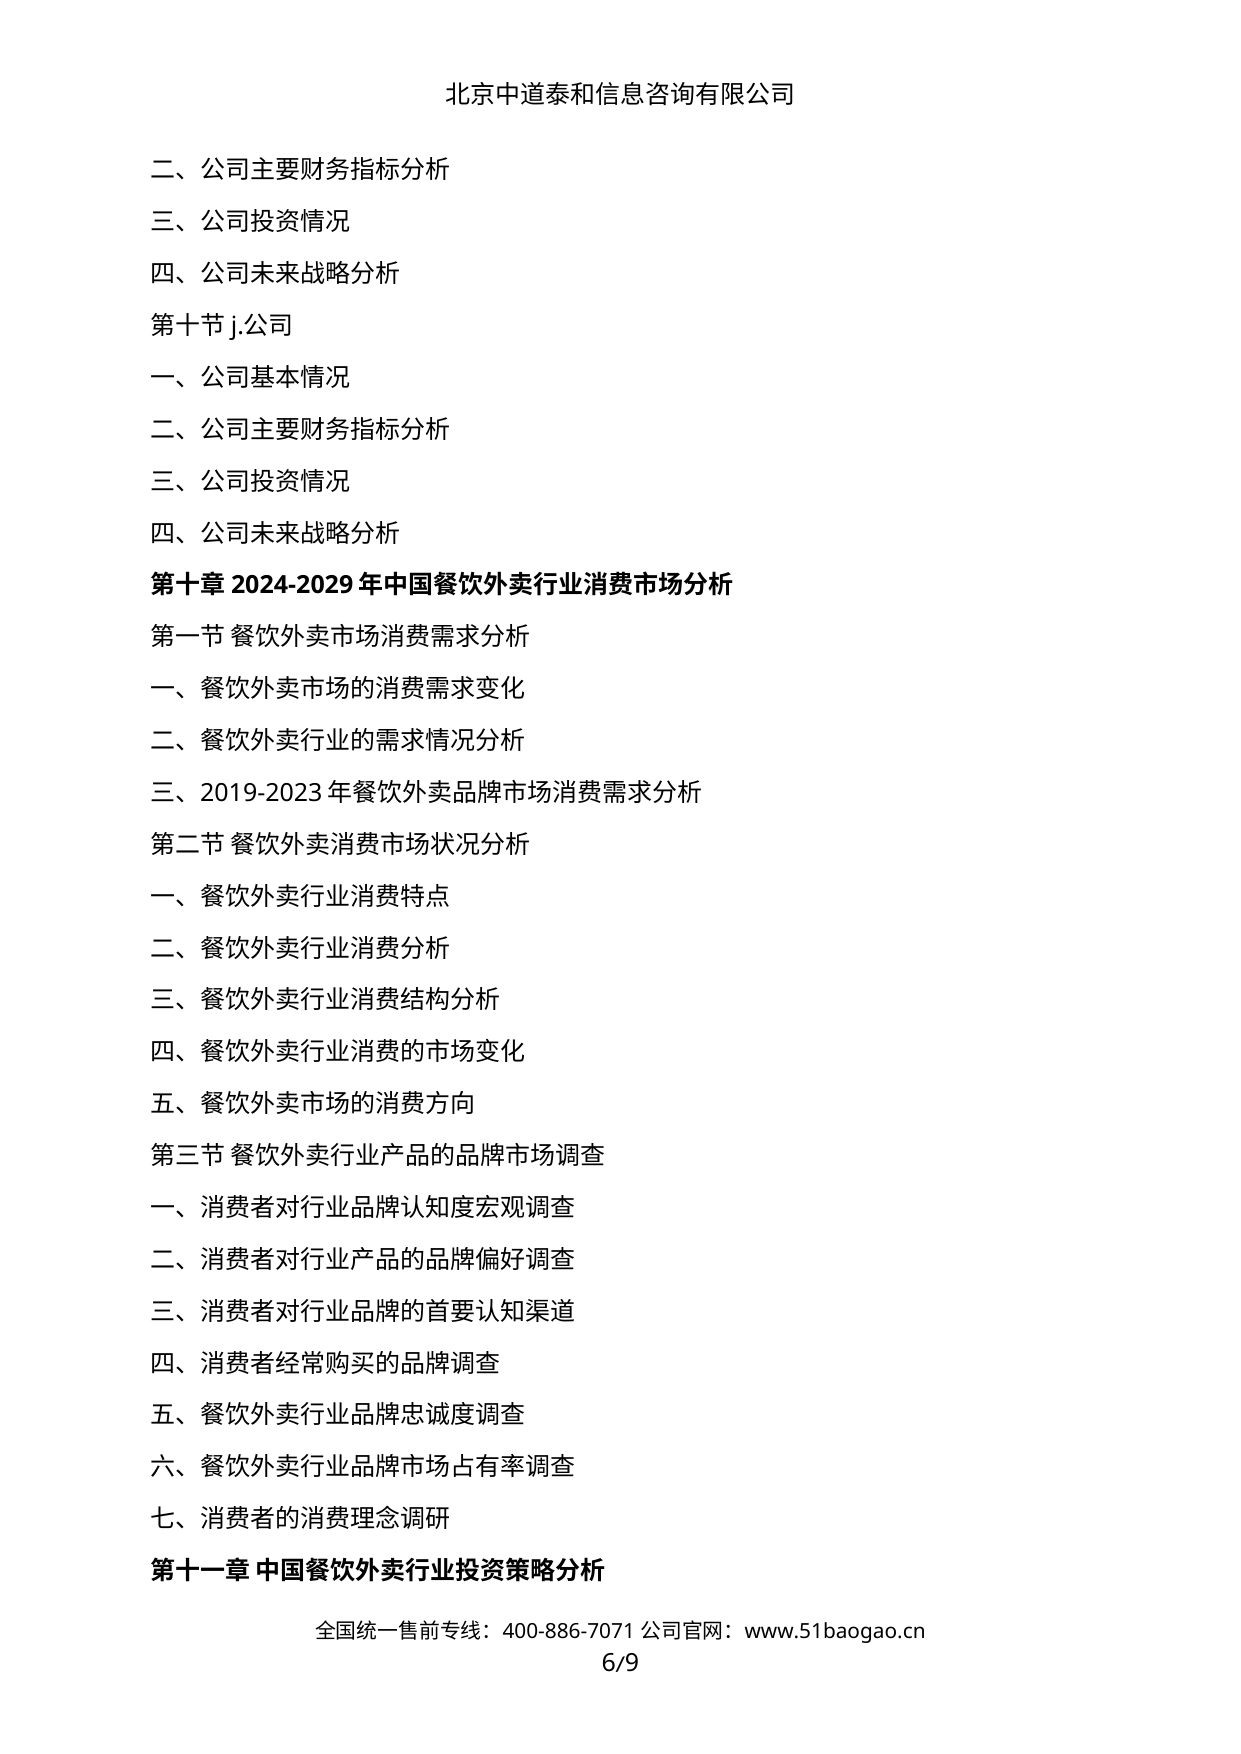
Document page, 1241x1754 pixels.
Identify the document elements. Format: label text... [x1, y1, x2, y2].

text 第二节 餐饮外卖消费市场状况分析 [150, 824, 1090, 861]
text 一、消费者对行业品牌认知度宏观调查 [150, 1187, 1090, 1224]
text 二、餐饮外卖行业的需求情况分析 [150, 721, 1090, 757]
text 三、公司投资情况 [150, 202, 1090, 238]
text 二、消费者对行业产品的品牌偏好调查 [150, 1239, 1090, 1276]
text 第十章 2024-2029年中国餐饮外卖行业消费市场分析 [150, 565, 1090, 601]
text 一、餐饮外卖行业消费特点 [150, 876, 1090, 912]
text 四、公司未来战略分析 [150, 513, 1090, 549]
text 五、餐饮外卖市场的消费方向 [150, 1084, 1090, 1120]
text 第三节 餐饮外卖行业产品的品牌市场调查 [150, 1136, 1090, 1172]
text 二、餐饮外卖行业消费分析 [150, 928, 1090, 964]
text 一、公司基本情况 [150, 357, 1090, 394]
text 三、公司投资情况 [150, 461, 1090, 497]
text 三、餐饮外卖行业消费结构分析 [150, 980, 1090, 1016]
text 三、消费者对行业品牌的首要认知渠道 [150, 1291, 1090, 1327]
text 一、餐饮外卖市场的消费需求变化 [150, 669, 1090, 705]
text 七、消费者的消费理念调研 [150, 1499, 1090, 1535]
text 四、消费者经常购买的品牌调查 [150, 1343, 1090, 1379]
text 四、公司未来战略分析 [150, 254, 1090, 290]
text 五、餐饮外卖行业品牌忠诚度调查 [150, 1395, 1090, 1431]
text 二、公司主要财务指标分析 [150, 409, 1090, 446]
text 二、公司主要财务指标分析 [150, 150, 1090, 186]
text 六、餐饮外卖行业品牌市场占有率调查 [150, 1447, 1090, 1483]
text 第十节 j.公司 [150, 306, 1090, 342]
text 第一节 餐饮外卖市场消费需求分析 [150, 617, 1090, 653]
text 四、餐饮外卖行业消费的市场变化 [150, 1032, 1090, 1068]
text 第十一章 中国餐饮外卖行业投资策略分析 [150, 1551, 1090, 1587]
text 三、2019-2023年餐饮外卖品牌市场消费需求分析 [150, 772, 1090, 809]
